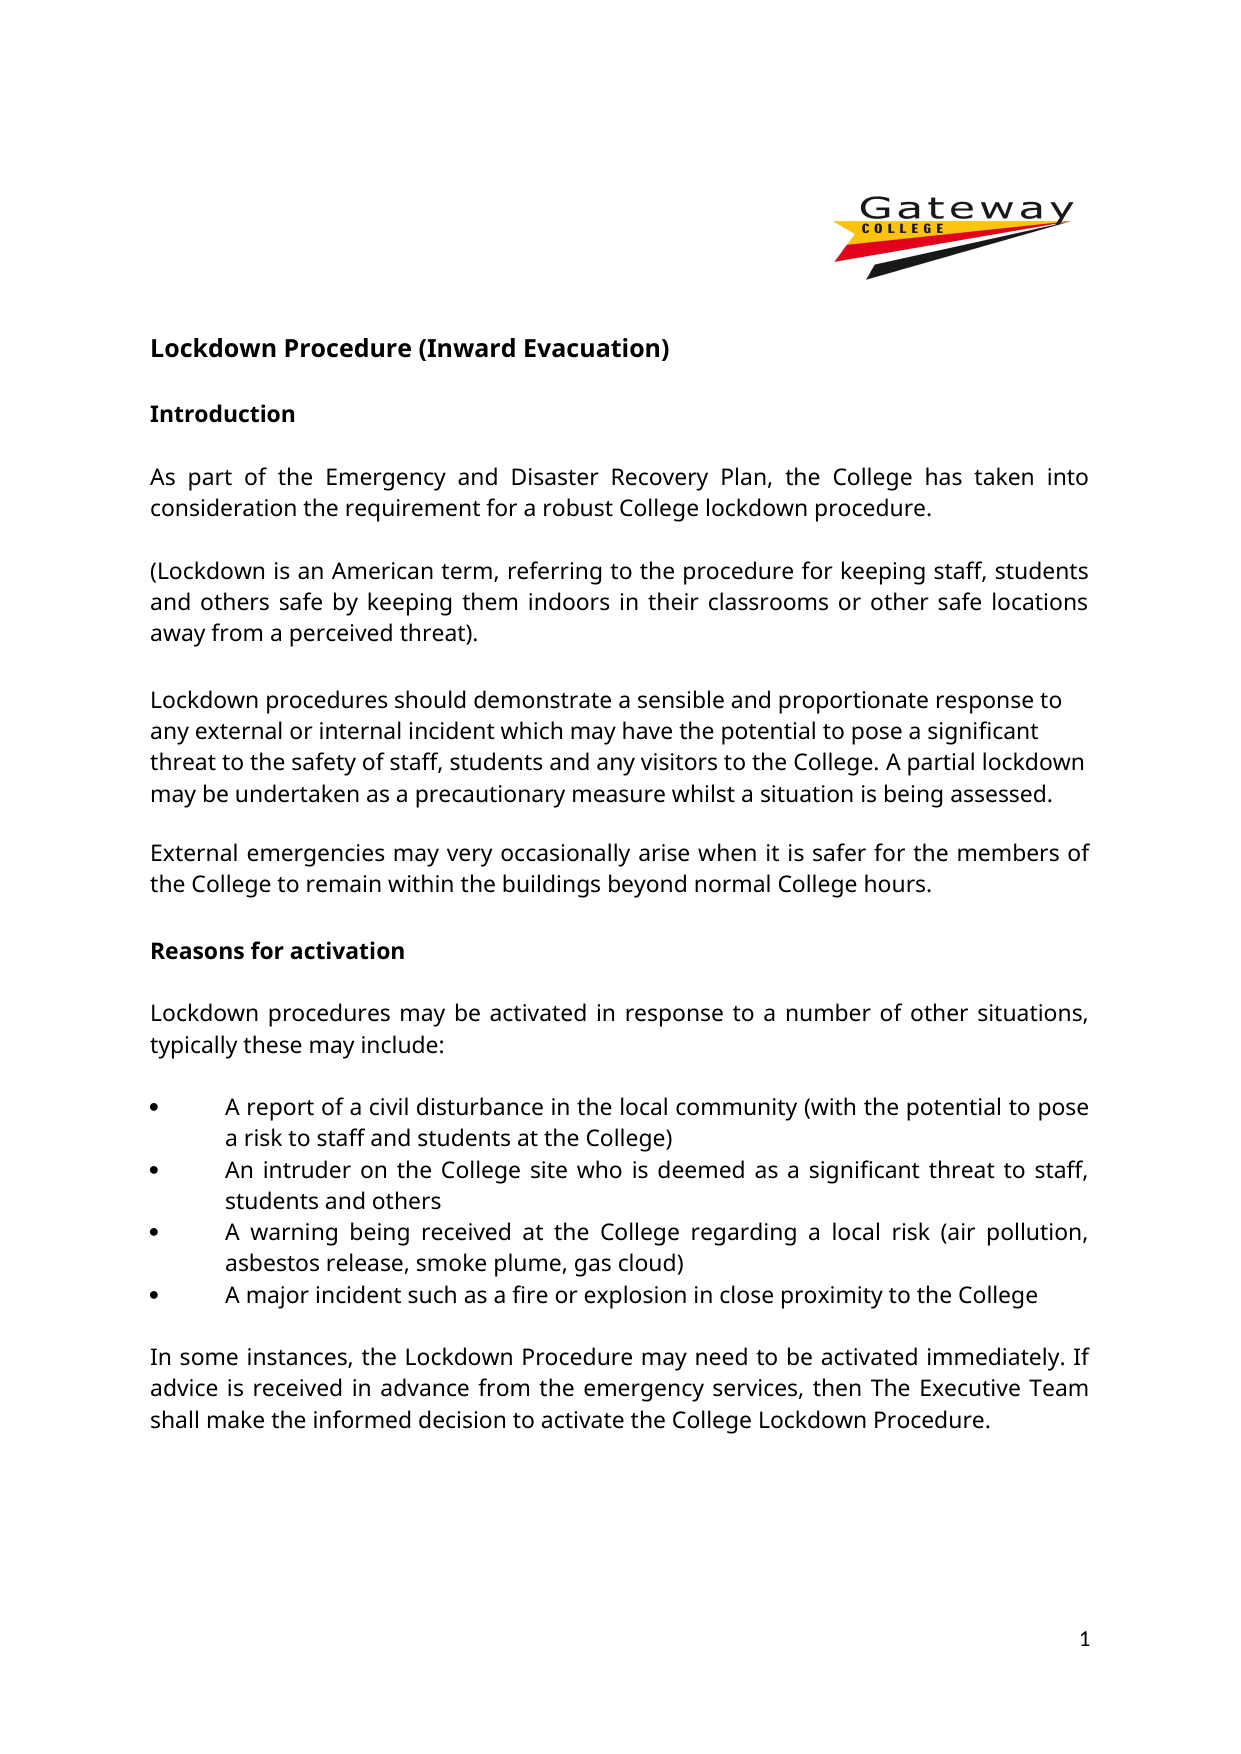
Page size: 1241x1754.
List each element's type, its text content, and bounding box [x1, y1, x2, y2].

list A warning being received at the College regarding a local risk (air pollution, asbestos release, smoke plume, gas cloud) [150, 1216, 1090, 1278]
text Lockdown procedures may be activated in response to a number of other situations, typically these may include: [150, 997, 1090, 1060]
text Introduction [150, 398, 1090, 430]
subtitle Reasons for activation [150, 935, 1090, 966]
list An intruder on the College site who is deemed as a significant threat to staff, students and others [150, 1153, 1090, 1216]
subtitle Lockdown procedures should demonstrate a sensible and proportionate response to any external or internal incident which may have the potential to pose a significant threat to the safety of staff, students and any visitors to the College. A partial lockdown may be undertaken as a precautionary measure whilst a situation is being assessed. [150, 684, 1090, 809]
text In some instances, the Lockdown Procedure may need to be activated immediately. If advice is received in advance from the emergency services, then The Executive Team shall make the informed decision to activate the College Lockdown Procedure. [150, 1341, 1090, 1435]
list A major incident such as a fire or explosion in close proximity to the College [150, 1278, 1090, 1310]
text External emergencies may very occasionally arise when it is safer for the members of the College to remain within the buildings beyond normal College hours. [150, 837, 1090, 899]
subtitle Lockdown Procedure (Inward Evacuation) [150, 330, 1090, 364]
list A report of a civil disturbance in the local community (with the potential to pose a risk to staff and students at the College) [150, 1091, 1090, 1153]
picture [815, 175, 1091, 302]
text As part of the Emergency and Disaster Recovery Plan, the College has taken into consideration the requirement for a robust College lockdown procedure. [150, 461, 1090, 523]
text (Lockdown is an American term, referring to the procedure for keeping staff, students and others safe by keeping them indoors in their classrooms or other safe locations away from a perceived threat). [150, 555, 1090, 648]
